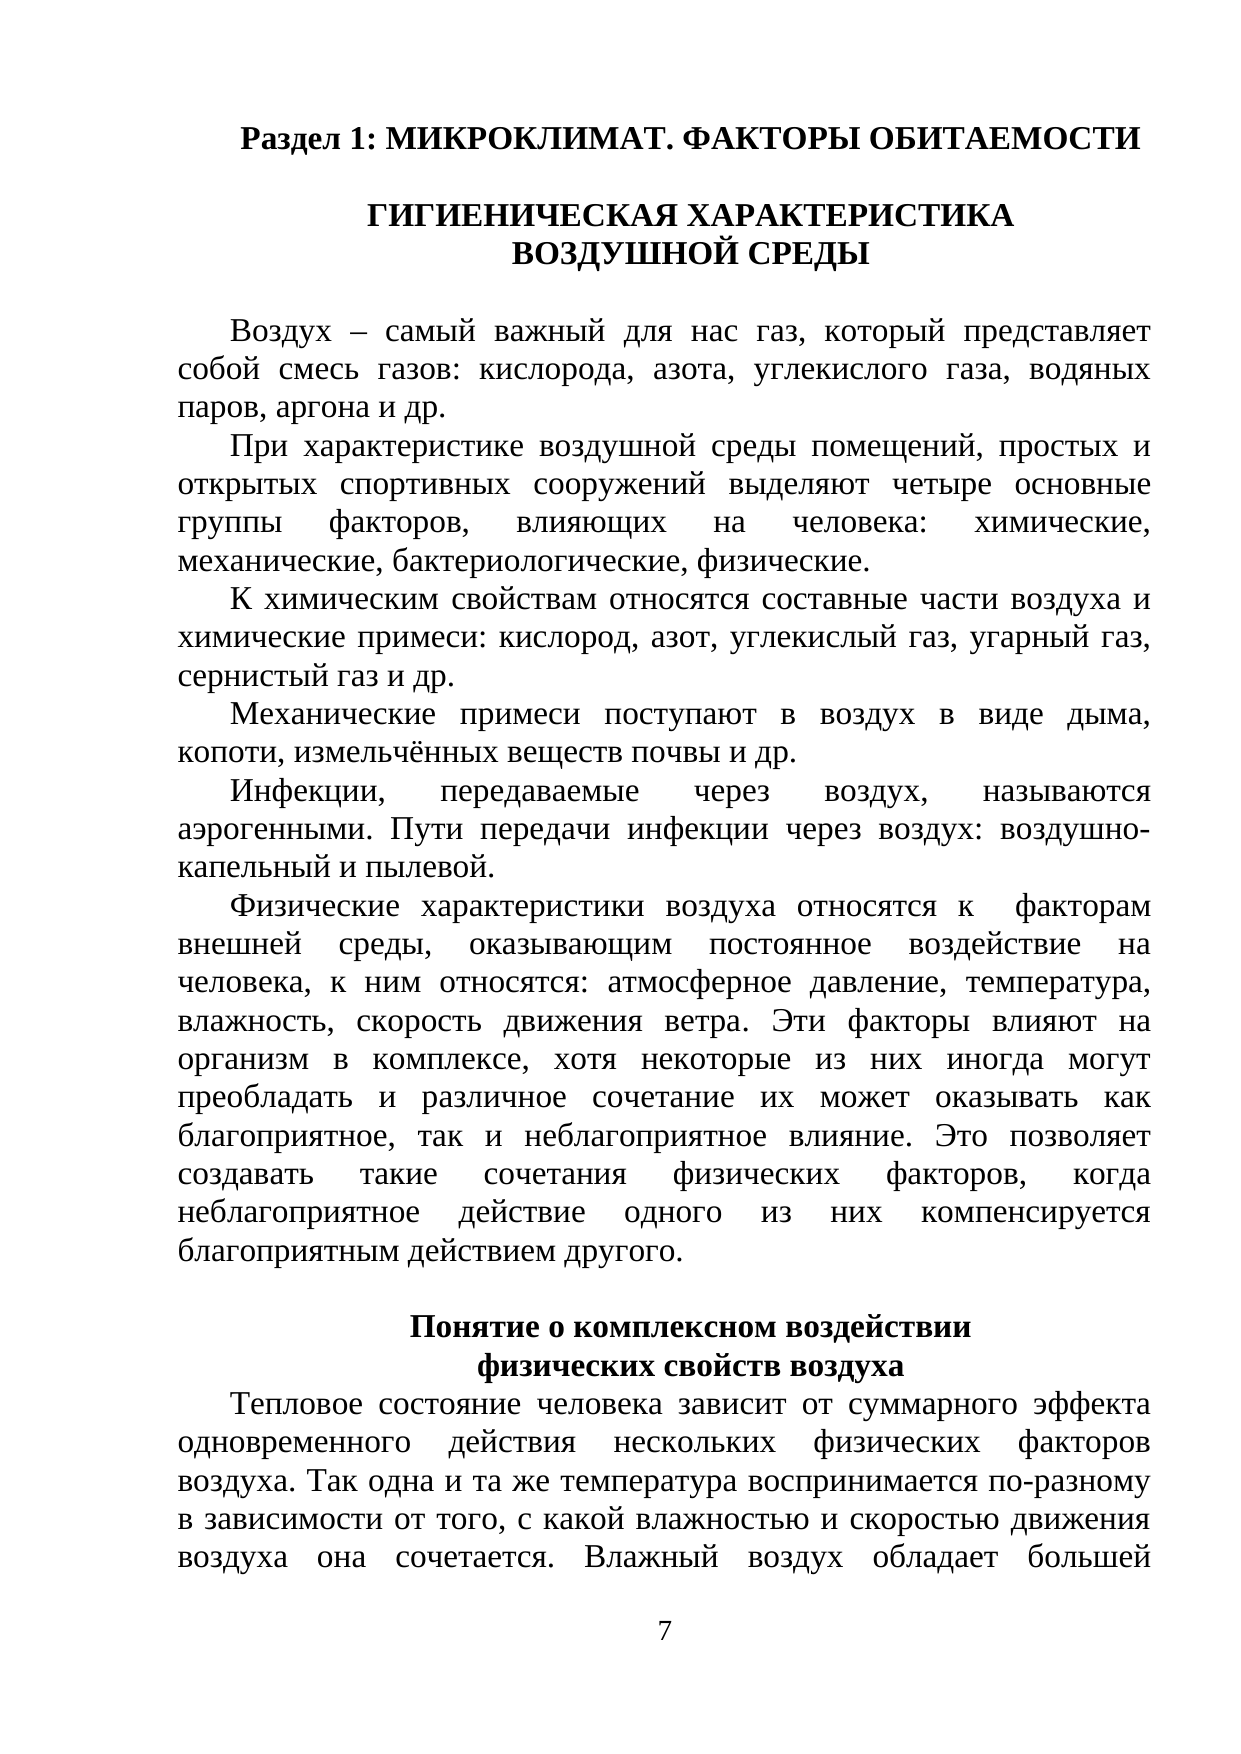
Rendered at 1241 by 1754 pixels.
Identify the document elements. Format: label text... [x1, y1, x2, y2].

text Физические характеристики воздуха относятся к факторам внешней среды, оказывающим постоянное воздействие на человека, к ним относятся: атмосферное давление, температура, влажность, скорость движения ветра. Эти факторы влияют на организм в комплексе, хотя некоторые из них иногда могут преобладать и различное сочетание их может оказывать как благоприятное, так и неблагоприятное влияние. Это позволяет создавать такие сочетания физических факторов, когда неблагоприятное действие одного из них компенсируется благоприятным действием другого. [177, 885, 1152, 1268]
text Механические примеси поступают в воздух в виде дыма, копоти, измельчённых веществ почвы и др. [177, 693, 1152, 770]
text При характеристике воздушной среды помещений, простых и открытых спортивных сооружений выделяют четыре основные группы факторов, влияющих на человека: химические, механические, бактериологические, физические. [177, 425, 1152, 578]
text Понятие о комплексном воздействии [177, 1306, 1152, 1345]
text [177, 1383, 1152, 1575]
text К химическим свойствам относятся составные части воздуха и химические примеси: кислород, азот, углекислый газ, угарный газ, сернистый газ и др. [177, 578, 1152, 693]
text физических свойств воздуха [177, 1345, 1152, 1383]
text Раздел 1: МИКРОКЛИМАТ. ФАКТОРЫ ОБИТАЕМОСТИ [177, 118, 1152, 156]
text ВОЗДУШНОЙ СРЕДЫ [177, 233, 1152, 271]
text ГИГИЕНИЧЕСКАЯ ХАРАКТЕРИСТИКА [177, 195, 1152, 233]
text Воздух – самый важный для нас газ, который представляет собой смесь газов: кислорода, азота, углекислого газа, водяных паров, аргона и др. [177, 310, 1152, 425]
text Инфекции, передаваемые через воздух, называются аэрогенными. Пути передачи инфекции через воздух: воздушно-капельный и пылевой. [177, 770, 1152, 885]
